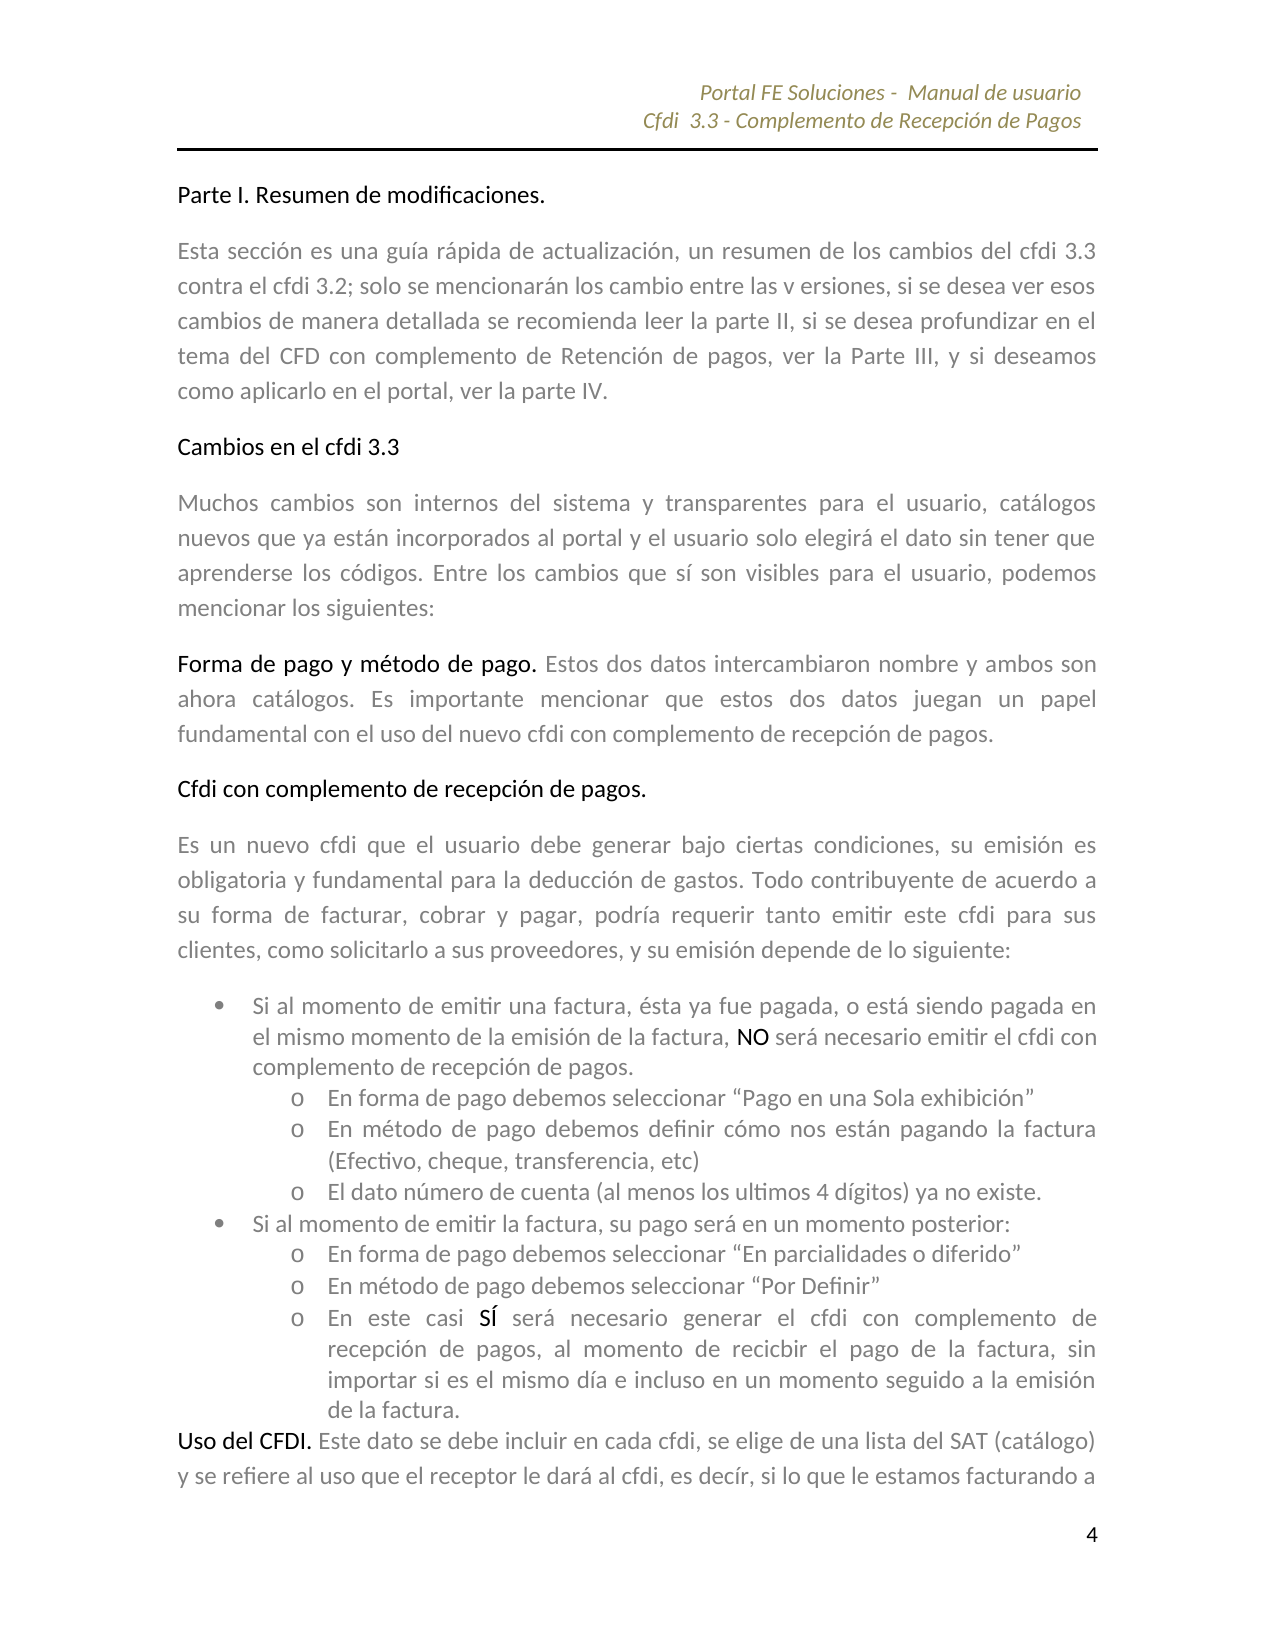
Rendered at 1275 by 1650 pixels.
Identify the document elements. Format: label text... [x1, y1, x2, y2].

text Cfdi con complemento de recepción de pagos. [177, 774, 1098, 804]
text Es un nuevo cfdi que el usuario debe generar bajo ciertas condiciones, su emisión es obligatoria y fundamental para la deducción de gastos. Todo contribuyente de acuerdo a su forma de facturar, cobrar y pagar, podría requerir tanto emitir este cfdi para sus clientes, como solicitarlo a sus proveedores, y su emisión depende de lo siguiente: [177, 829, 1098, 965]
list En método de pago debemos definir cómo nos están pagando la factura (Efectivo, cheque, transferencia, etc) [290, 1114, 1098, 1176]
list Si al momento de emitir una factura, ésta ya fue pagada, o está siendo pagada en el mismo momento de la emisión de la factura, NO será necesario emitir el cfdi con complemento de recepción de pagos. [215, 990, 1098, 1082]
text Cambios en el cfdi 3.3 [177, 431, 1098, 462]
list El dato número de cuenta (al menos los ultimos 4 dígitos) ya no existe. [290, 1176, 1098, 1208]
text Esta sección es una guía rápida de actualización, un resumen de los cambios del cfdi 3.3 contra el cfdi 3.2; solo se mencionarán los cambio entre las v ersiones, si se desea ver esos cambios de manera detallada se recomienda leer la parte II, si se desea profundizar en el tema del CFD con complemento de Retención de pagos, ver la Parte III, y si deseamos como aplicarlo en el portal, ver la parte IV. [177, 235, 1098, 406]
text Muchos cambios son internos del sistema y transparentes para el usuario, catálogos nuevos que ya están incorporados al portal y el usuario solo elegirá el dato sin tener que aprenderse los códigos. Entre los cambios que sí son visibles para el usuario, podemos mencionar los siguientes: [177, 487, 1098, 622]
list Si al momento de emitir la factura, su pago será en un momento posterior: [215, 1208, 1098, 1238]
list En este casi SÍ será necesario generar el cfdi con complemento de recepción de pagos, al momento de recicbir el pago de la factura, sin importar si es el mismo día e incluso en un momento seguido a la emisión de la factura. [290, 1302, 1098, 1425]
list En método de pago debemos seleccionar “Por Definir” [290, 1270, 1098, 1302]
list En forma de pago debemos seleccionar “En parcialidades o diferido” [290, 1238, 1098, 1270]
text Forma de pago y método de pago. Estos dos datos intercambiaron nombre y ambos son ahora catálogos. Es importante mencionar que estos dos datos juegan un papel fundamental con el uso del nuevo cfdi con complemento de recepción de pagos. [177, 648, 1098, 748]
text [177, 1425, 1098, 1491]
text Parte I. Resumen de modificaciones. [177, 179, 1098, 210]
list En forma de pago debemos seleccionar “Pago en una Sola exhibición” [290, 1082, 1098, 1114]
